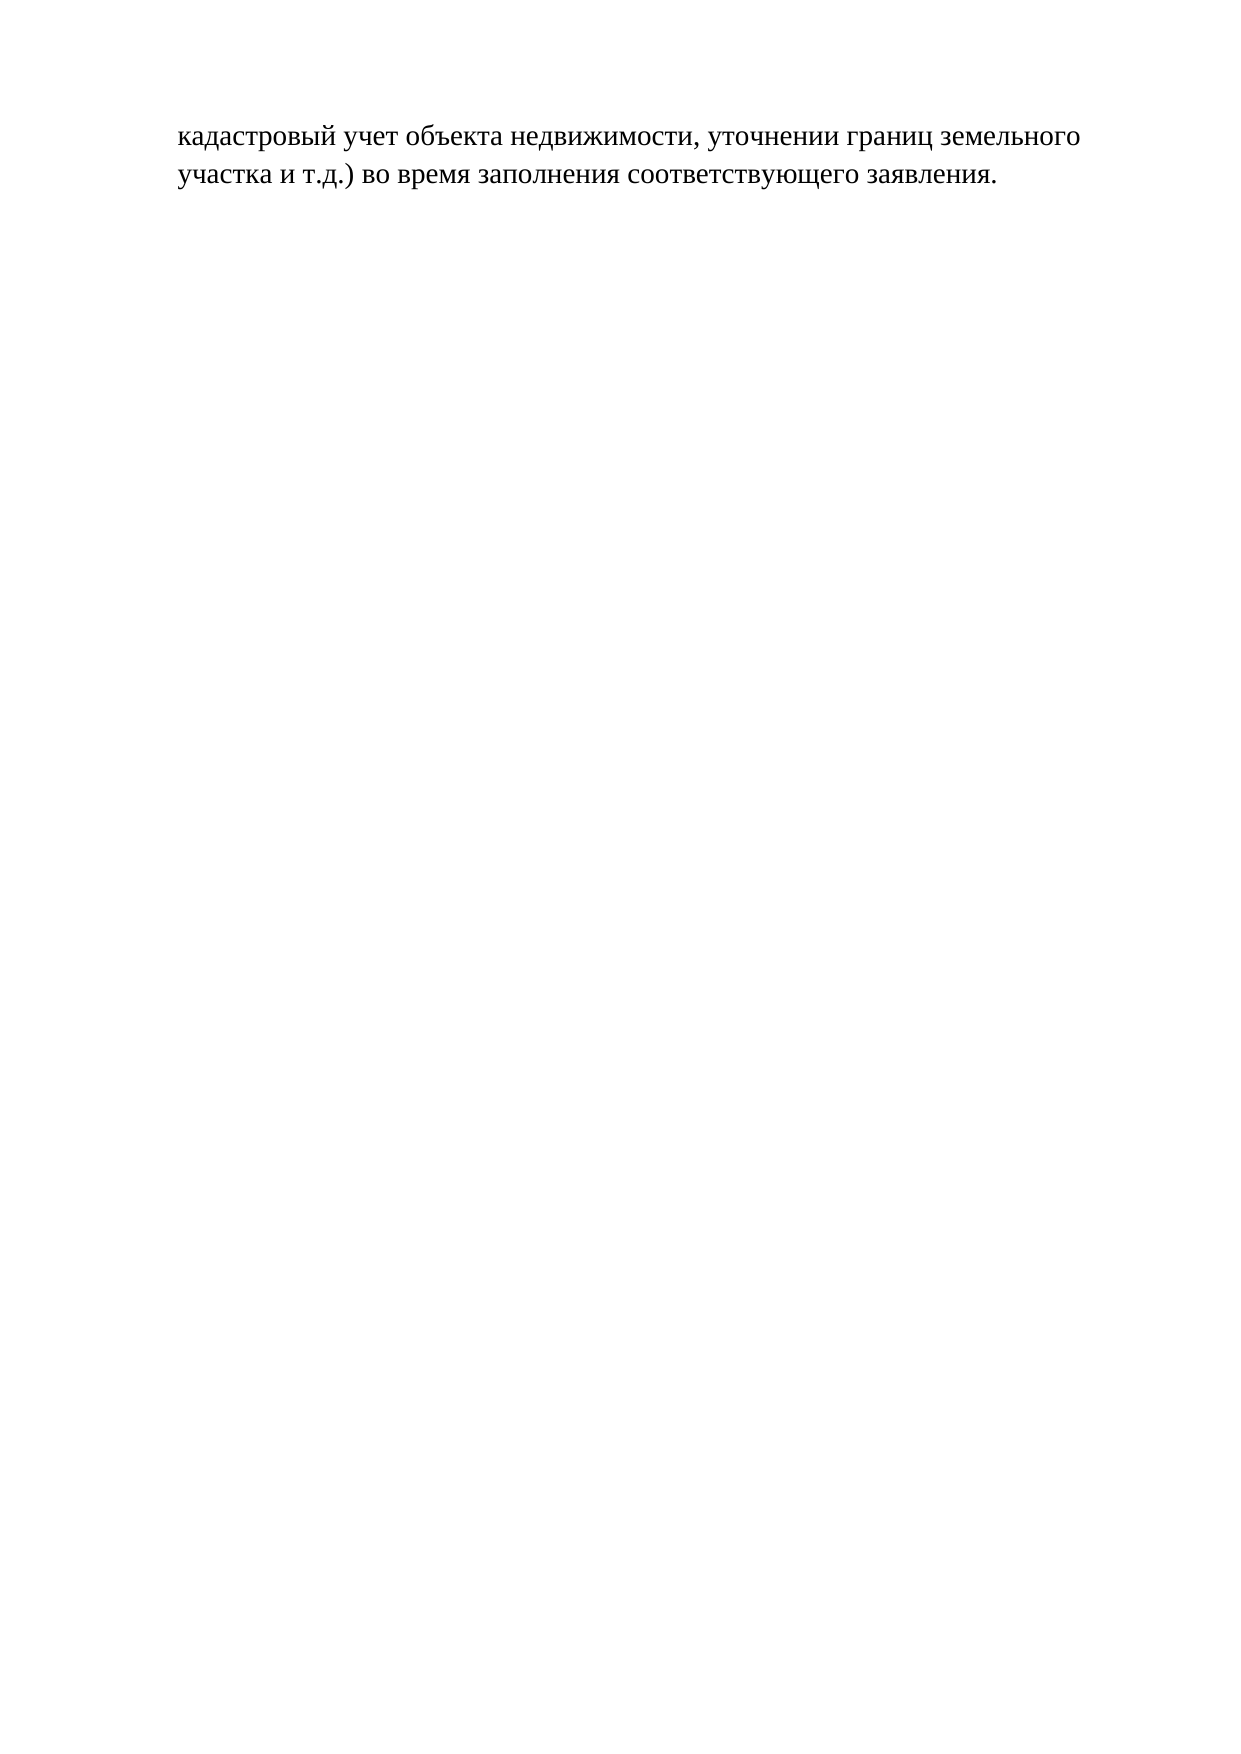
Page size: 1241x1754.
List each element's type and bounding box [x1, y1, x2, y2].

text [177, 118, 1152, 190]
